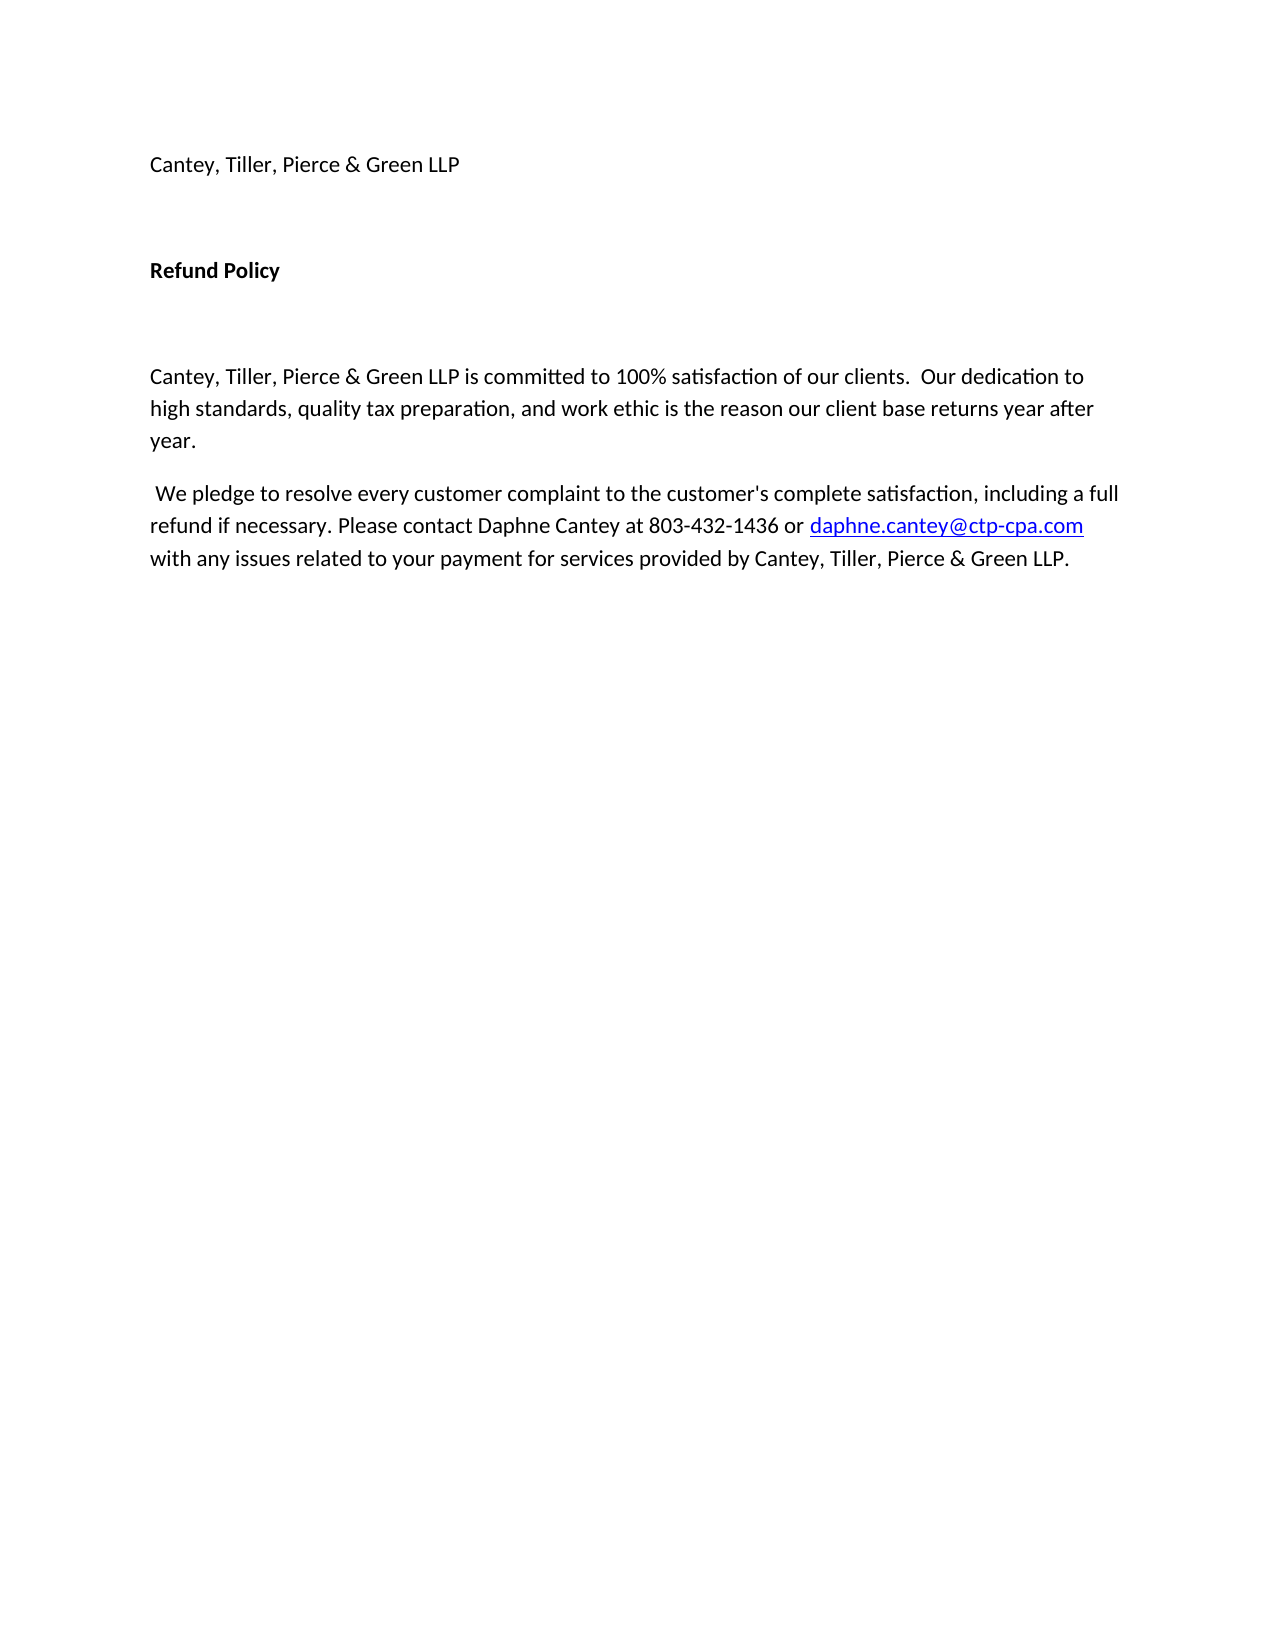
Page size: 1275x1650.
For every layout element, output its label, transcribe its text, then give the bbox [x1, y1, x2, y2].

text Refund Policy [150, 256, 1125, 284]
text Cantey, Tiller, Pierce & Green LLP [150, 150, 1125, 178]
text Cantey, Tiller, Pierce & Green LLP is committed to 100% satisfaction of our clients. Our dedication to high standards, quality tax preparation, and work ethic is the reason our client base returns year after year. [150, 362, 1125, 454]
text We pledge to resolve every customer complaint to the customer's complete satisfaction, including a full refund if necessary. Please contact Daphne Cantey at 803-432-1436 or daphne.cantey@ctp-cpa.com with any issues related to your payment for services provided by Cantey, Tiller, Pierce & Green LLP. [150, 479, 1125, 572]
